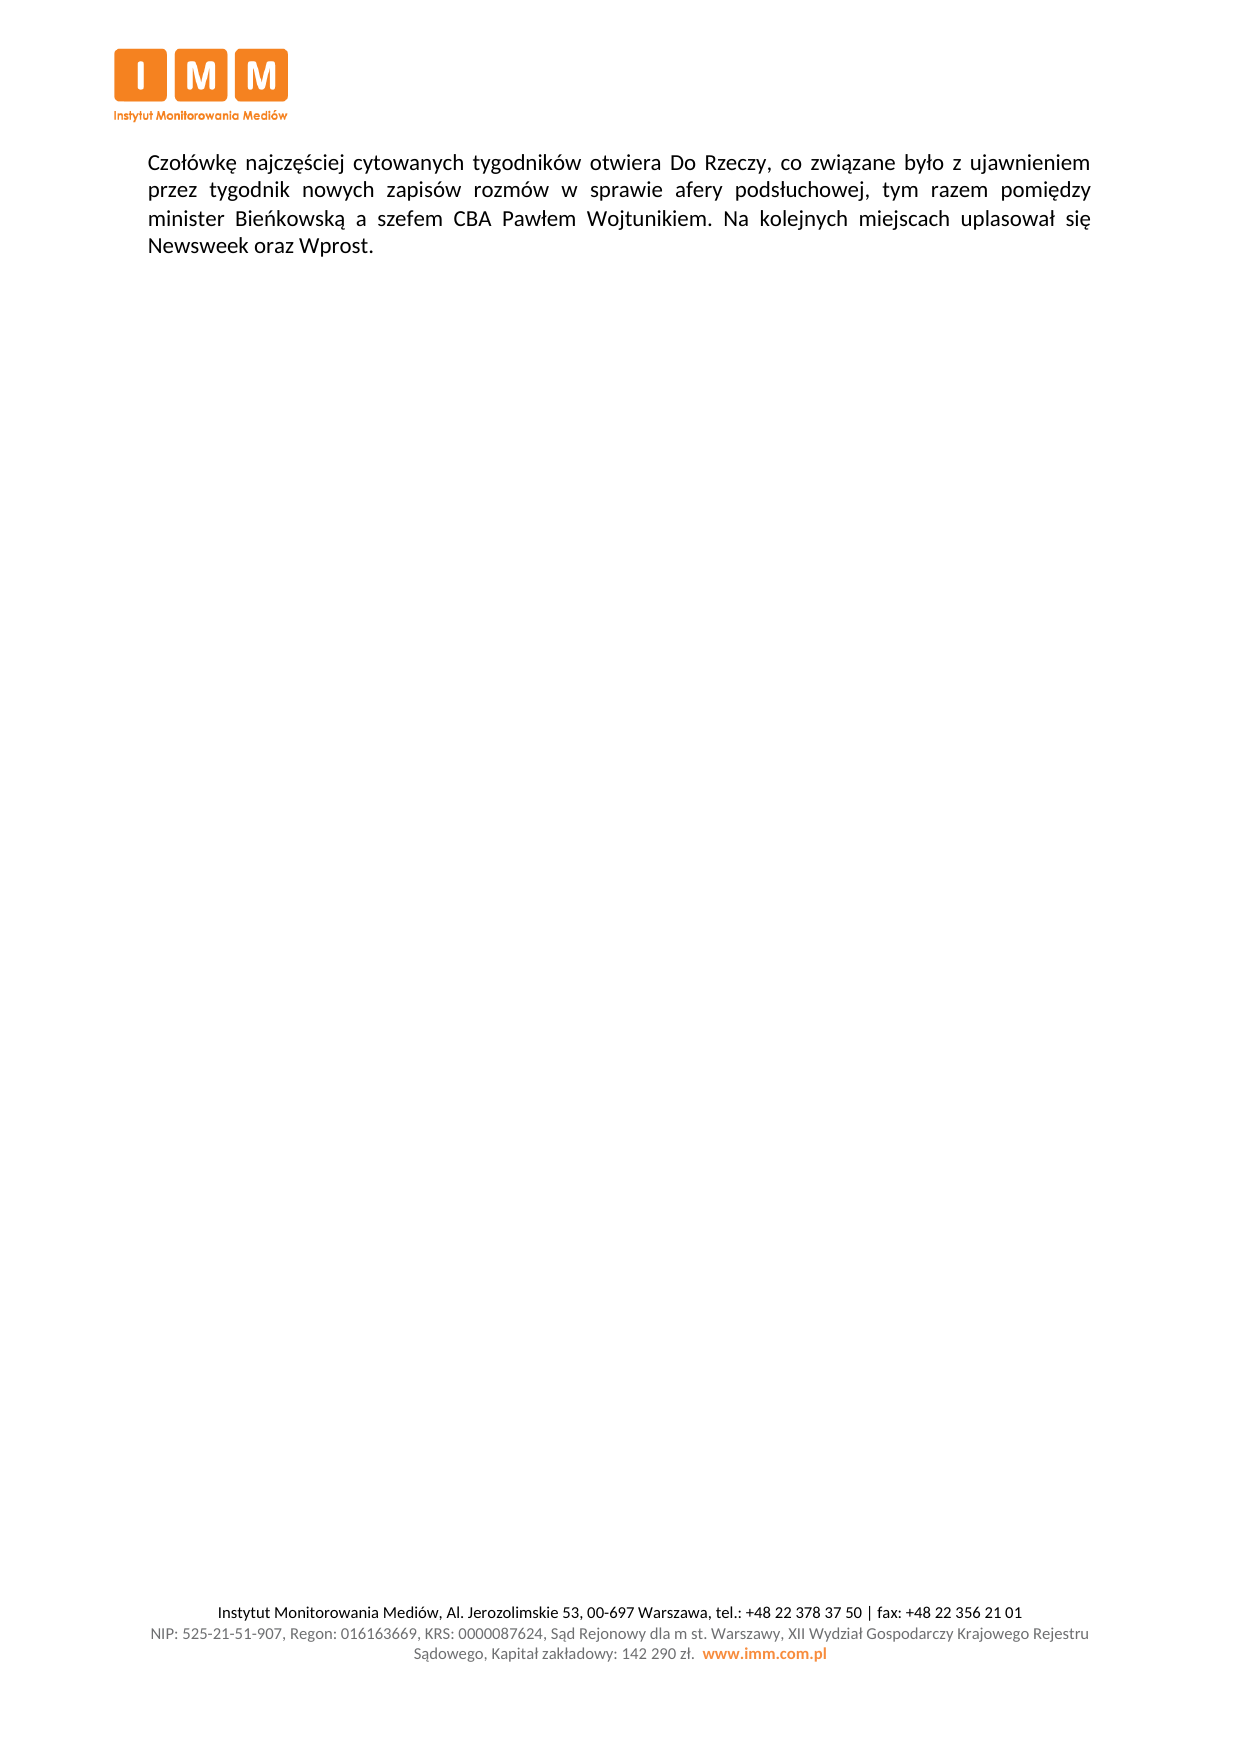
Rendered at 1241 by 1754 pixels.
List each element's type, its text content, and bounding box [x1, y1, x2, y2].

picture [70, 29, 333, 166]
text Czołówkę najczęściej cytowanych tygodników otwiera Do Rzeczy, co związane było z ujawnieniem przez tygodnik nowych zapisów rozmów w sprawie afery podsłuchowej, tym razem pomiędzy minister Bieńkowską a szefem CBA Pawłem Wojtunikiem. Na kolejnych miejscach uplasował się Newsweek oraz Wprost. [148, 148, 1093, 260]
